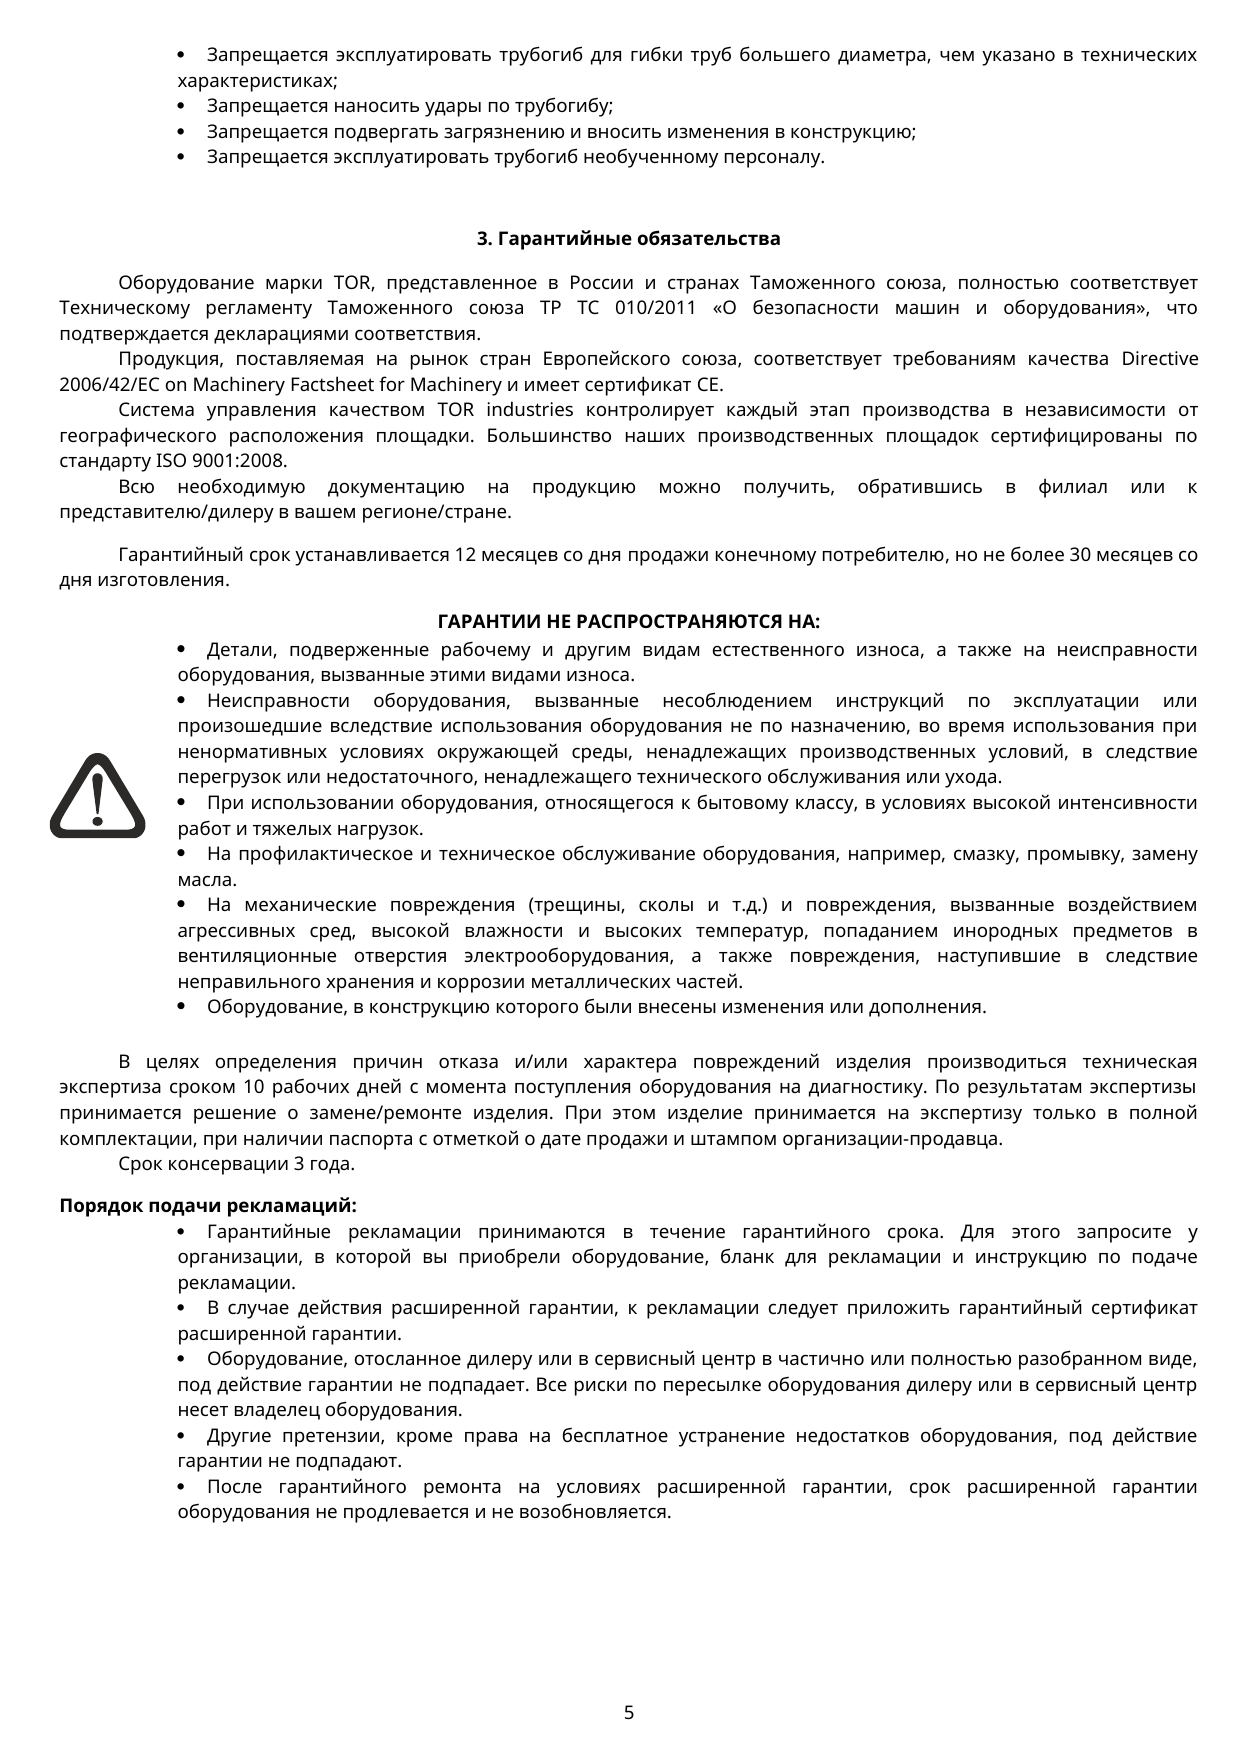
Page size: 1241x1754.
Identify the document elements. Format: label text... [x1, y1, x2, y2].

list На профилактическое и техническое обслуживание оборудования, например, смазку, промывку, замену масла. [177, 840, 1199, 891]
text ГАРАНТИИ НЕ РАСПРОСТРАНЯЮТСЯ НА: [59, 609, 1199, 634]
text Порядок подачи рекламаций: [59, 1192, 1199, 1218]
list В случае действия расширенной гарантии, к рекламации следует приложить гарантийный сертификат расширенной гарантии. [177, 1294, 1199, 1346]
text Срок консервации 3 года. [59, 1150, 1199, 1176]
text Система управления качеством TOR industries контролирует каждый этап производства в независимости от географического расположения площадки. Большинство наших производственных площадок сертифицированы по стандарту ISO 9001:2008. [59, 397, 1199, 473]
list Запрещается наносить удары по трубогибу; [177, 92, 1199, 118]
list Детали, подверженные рабочему и другим видам естественного износа, а также на неисправности оборудования, вызванные этими видами износа. [177, 636, 1199, 687]
list На механические повреждения (трещины, сколы и т.д.) и повреждения, вызванные воздействием агрессивных сред, высокой влажности и высоких температур, попаданием инородных предметов в вентиляционные отверстия электрооборудования, а также повреждения, наступившие в следствие неправильного хранения и коррозии металлических частей. [177, 891, 1199, 993]
list Запрещается эксплуатировать трубогиб для гибки труб большего диаметра, чем указано в технических характеристиках; [177, 41, 1199, 92]
text Гарантийный срок устанавливается 12 месяцев со дня продажи конечному потребителю, но не более 30 месяцев со дня изготовления. [59, 541, 1199, 592]
list Оборудование, в конструкцию которого были внесены изменения или дополнения. [177, 993, 1199, 1019]
list Оборудование, отосланное дилеру или в сервисный центр в частично или полностью разобранном виде, под действие гарантии не подпадает. Все риски по пересылке оборудования дилеру или в сервисный центр несет владелец оборудования. [177, 1346, 1199, 1422]
text Оборудование марки TOR, представленное в России и странах Таможенного союза, полностью соответствует Техническому регламенту Таможенного союза ТР ТС 010/2011 «О безопасности машин и оборудования», что подтверждается декларациями соответствия. [59, 269, 1199, 346]
text В целях определения причин отказа и/или характера повреждений изделия производиться техническая экспертиза сроком 10 рабочих дней с момента поступления оборудования на диагностику. По результатам экспертизы принимается решение о замене/ремонте изделия. При этом изделие принимается на экспертизу только в полной комплектации, при наличии паспорта с отметкой о дате продажи и штампом организации-продавца. [59, 1048, 1199, 1150]
list Запрещается эксплуатировать трубогиб необученному персоналу. [177, 143, 1199, 169]
text 3. Гарантийные обязательства [59, 225, 1199, 251]
text Всю необходимую документацию на продукцию можно получить, обратившись в филиал или к представителю/дилеру в вашем регионе/стране. [59, 473, 1199, 524]
text Продукция, поставляемая на рынок стран Европейского союза, соответствует требованиям качества Directive 2006/42/EC on Machinery Factsheet for Machinery и имеет сертификат CE. [59, 346, 1199, 397]
list Запрещается подвергать загрязнению и вносить изменения в конструкцию; [177, 118, 1199, 143]
list Гарантийные рекламации принимаются в течение гарантийного срока. Для этого запросите у организации, в которой вы приобрели оборудование, бланк для рекламации и инструкцию по подаче рекламации. [177, 1218, 1199, 1294]
list После гарантийного ремонта на условиях расширенной гарантии, срок расширенной гарантии оборудования не продлевается и не возобновляется. [177, 1473, 1199, 1524]
list При использовании оборудования, относящегося к бытовому классу, в условиях высокой интенсивности работ и тяжелых нагрузок. [177, 789, 1199, 840]
list Неисправности оборудования, вызванные несоблюдением инструкций по эксплуатации или произошедшие вследствие использования оборудования не по назначению, во время использования при ненормативных условиях окружающей среды, ненадлежащих производственных условий, в следствие перегрузок или недостаточного, ненадлежащего технического обслуживания или ухода. [177, 687, 1199, 789]
list Другие претензии, кроме права на бесплатное устранение недостатков оборудования, под действие гарантии не подпадают. [177, 1422, 1199, 1473]
